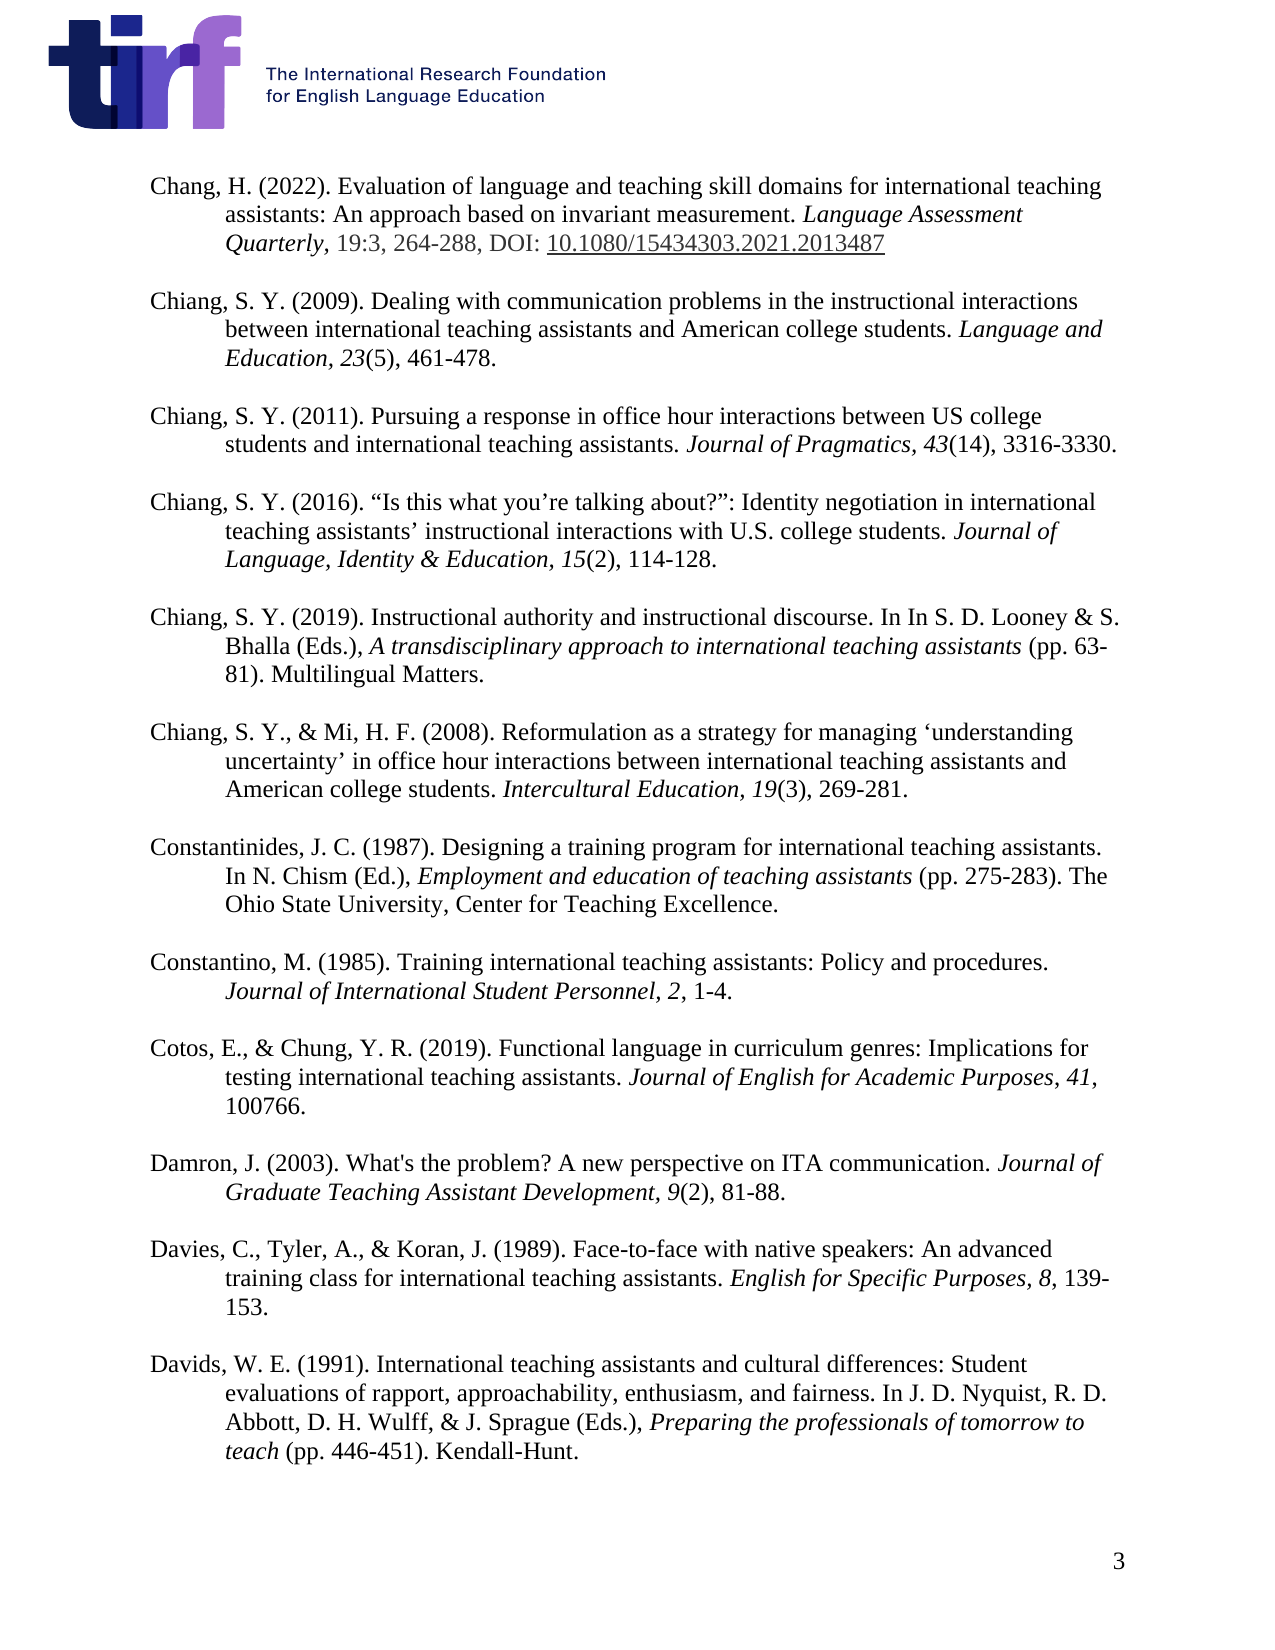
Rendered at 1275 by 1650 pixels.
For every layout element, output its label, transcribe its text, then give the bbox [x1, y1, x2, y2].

text Chiang, S. Y. (2019). Instructional authority and instructional discourse. In In S. D. Looney & S. Bhalla (Eds.), A transdisciplinary approach to international teaching assistants (pp. 63-81). Multilingual Matters. [150, 602, 1125, 688]
text Chang, H. (2022). Evaluation of language and teaching skill domains for international teaching assistants: An approach based on invariant measurement. Language Assessment Quarterly, 19:3, 264-288, DOI: 10.1080/15434303.2021.2013487 [150, 171, 1125, 257]
text Chiang, S. Y., & Mi, H. F. (2008). Reformulation as a strategy for managing ‘understanding uncertainty’ in office hour interactions between international teaching assistants and American college students. Intercultural Education, 19(3), 269-281. [150, 717, 1125, 803]
picture [48, 15, 612, 129]
text Constantino, M. (1985). Training international teaching assistants: Policy and procedures. Journal of International Student Personnel, 2, 1-4. [150, 947, 1125, 1004]
text Chiang, S. Y. (2016). “Is this what you’re talking about?”: Identity negotiation in international teaching assistants’ instructional interactions with U.S. college students. Journal of Language, Identity & Education, 15(2), 114-128. [150, 487, 1125, 573]
text Constantinides, J. C. (1987). Designing a training program for international teaching assistants. In N. Chism (Ed.), Employment and education of teaching assistants (pp. 275-283). The Ohio State University, Center for Teaching Excellence. [150, 832, 1125, 918]
text Chiang, S. Y. (2009). Dealing with communication problems in the instructional interactions between international teaching assistants and American college students. Language and Education, 23(5), 461-478. [150, 286, 1125, 372]
text Cotos, E., & Chung, Y. R. (2019). Functional language in curriculum genres: Implications for testing international teaching assistants. Journal of English for Academic Purposes, 41, 100766. [150, 1033, 1125, 1119]
text Damron, J. (2003). What's the problem? A new perspective on ITA communication. Journal of Graduate Teaching Assistant Development, 9(2), 81-88. [150, 1148, 1125, 1206]
text Chiang, S. Y. (2011). Pursuing a response in office hour interactions between US college students and international teaching assistants. Journal of Pragmatics, 43(14), 3316-3330. [150, 401, 1125, 458]
text Davids, W. E. (1991). International teaching assistants and cultural differences: Student evaluations of rapport, approachability, enthusiasm, and fairness. In J. D. Nyquist, R. D. Abbott, D. H. Wulff, & J. Sprague (Eds.), Preparing the professionals of tomorrow to teach (pp. 446-451). Kendall-Hunt. [150, 1349, 1125, 1464]
text Davies, C., Tyler, A., & Koran, J. (1989). Face-to-face with native speakers: An advanced training class for international teaching assistants. English for Specific Purposes, 8, 139-153. [150, 1234, 1125, 1321]
